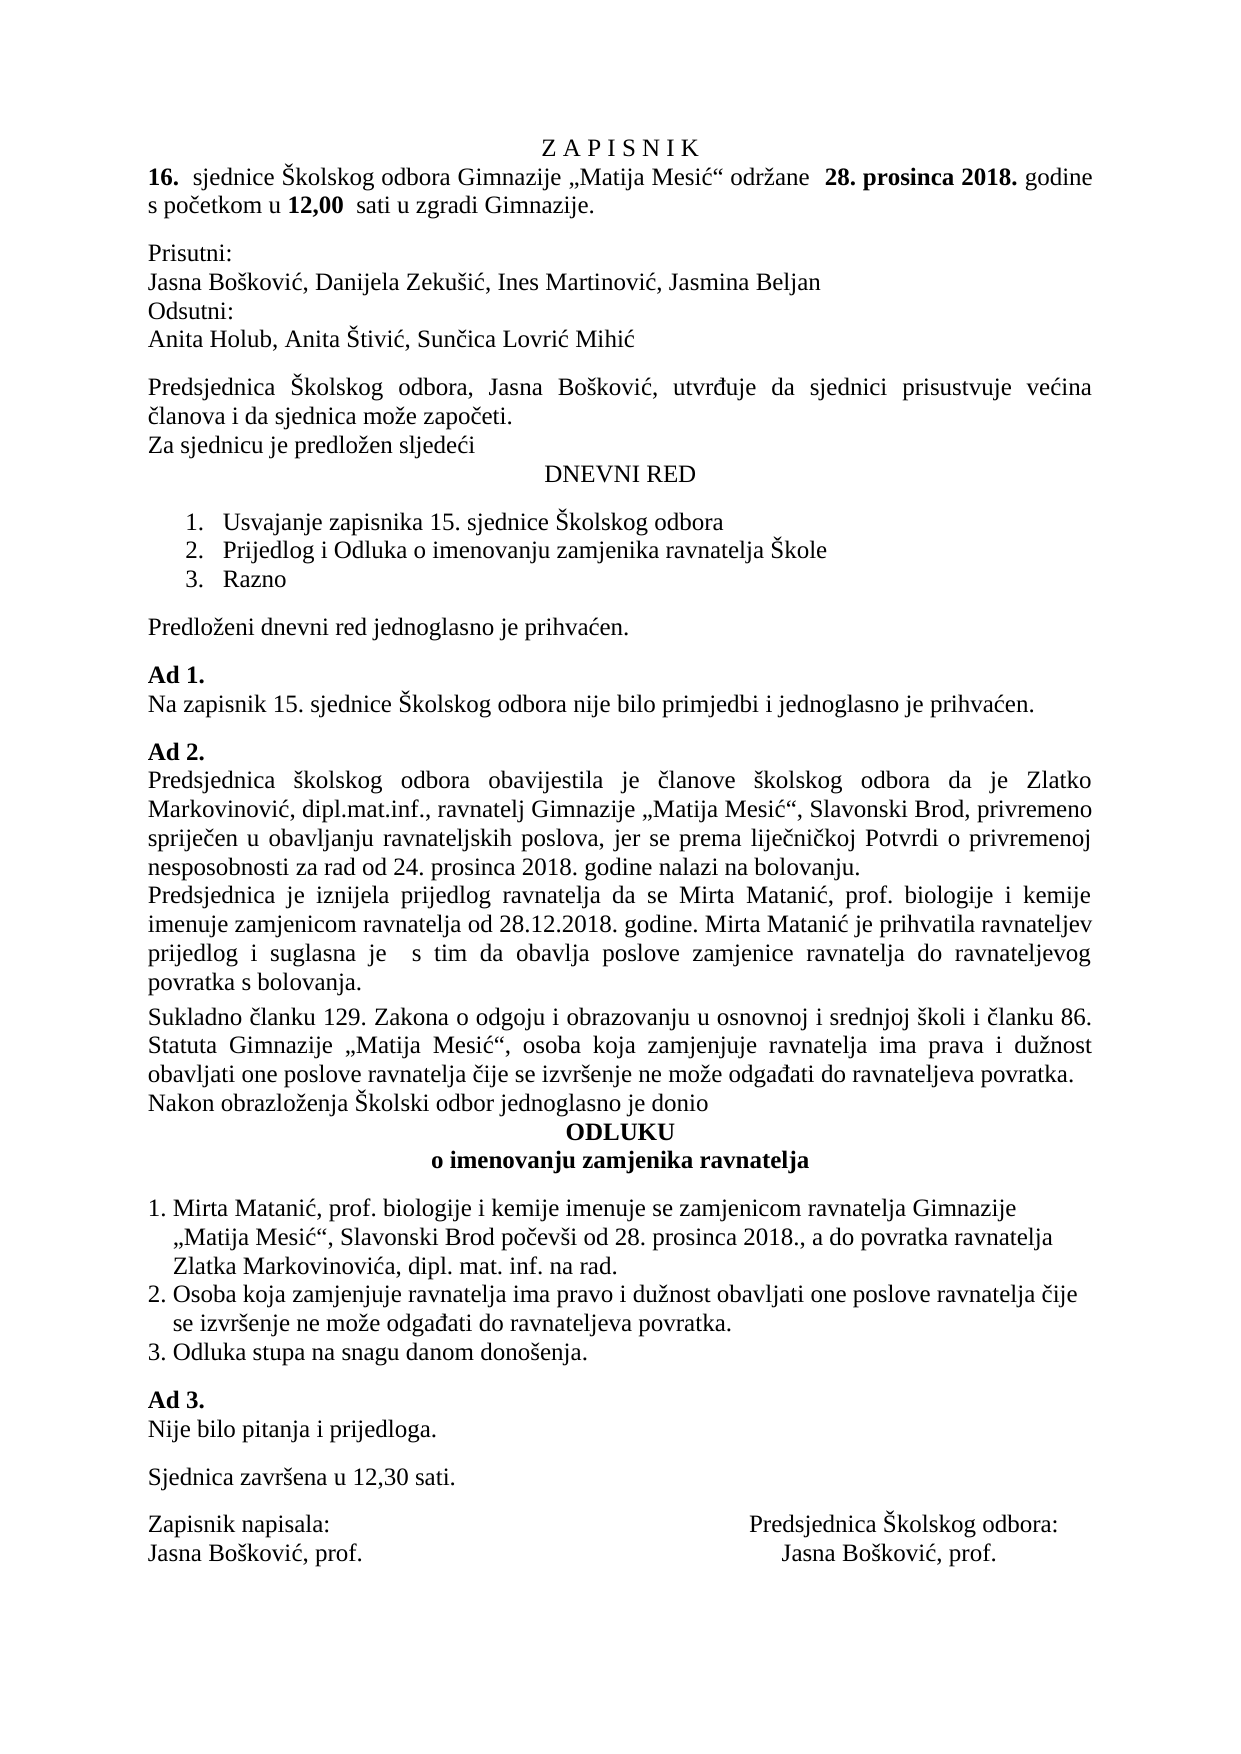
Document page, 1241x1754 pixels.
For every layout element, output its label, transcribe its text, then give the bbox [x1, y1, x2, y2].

text DNEVNI RED [148, 459, 1093, 487]
text 2. Osoba koja zamjenjuje ravnatelja ima pravo i dužnost obavljati one poslove ravnatelja čije [148, 1279, 1093, 1308]
text Za sjednicu je predložen sljedeći [148, 430, 1093, 459]
text Ad 2. [148, 737, 1093, 765]
text Sukladno članku 129. Zakona o odgoju i obrazovanju u osnovnoj i srednjoj školi i članku 86. Statuta Gimnazije „Matija Mesić“, osoba koja zamjenjuje ravnatelja ima prava i dužnost obavljati one poslove ravnatelja čije se izvršenje ne može odgađati do ravnateljeva povratka. [148, 1002, 1093, 1088]
text 16. sjednice Školskog odbora Gimnazije „Matija Mesić“ održane 28. prosinca 2018. godine s početkom u 12,00 sati u zgradi Gimnazije. [148, 162, 1093, 219]
text Na zapisnik 15. sjednice Školskog odbora nije bilo primjedbi i jednoglasno je prihvaćen. [148, 689, 1093, 717]
text Nakon obrazloženja Školski odbor jednoglasno je donio [148, 1088, 1093, 1117]
text Ad 1. [148, 660, 1093, 689]
text o imenovanju zamjenika ravnatelja [148, 1145, 1093, 1174]
text Anita Holub, Anita Štivić, Sunčica Lovrić Mihić [148, 324, 1093, 353]
text Z A P I S N I K [148, 133, 1093, 162]
text Jasna Bošković, Danijela Zekušić, Ines Martinović, Jasmina Beljan [148, 267, 1093, 296]
text Zapisnik napisala: Predsjednica Školskog odbora: [148, 1509, 1093, 1538]
text Ad 3. [148, 1385, 1093, 1414]
text Predloženi dnevni red jednoglasno je prihvaćen. [148, 612, 1093, 641]
list Prijedlog i Odluka o imenovanju zamjenika ravnatelja Škole [185, 535, 1093, 564]
text Predsjednica školskog odbora obavijestila je članove školskog odbora da je Zlatko Markovinović, dipl.mat.inf., ravnatelj Gimnazije „Matija Mesić“, Slavonski Brod, privremeno spriječen u obavljanju ravnateljskih poslova, jer se prema liječničkoj Potvrdi o privremenoj nesposobnosti za rad od 24. prosinca 2018. godine nalazi na bolovanju. [148, 765, 1093, 880]
text se izvršenje ne može odgađati do ravnateljeva povratka. [148, 1308, 1093, 1337]
text Jasna Bošković, prof. Jasna Bošković, prof. [148, 1538, 1093, 1567]
text Zlatka Markovinovića, dipl. mat. inf. na rad. [148, 1251, 1093, 1279]
text Predsjednica Školskog odbora, Jasna Bošković, utvrđuje da sjednici prisustvuje većina članova i da sjednica može započeti. [148, 372, 1093, 430]
text 1. Mirta Matanić, prof. biologije i kemije imenuje se zamjenicom ravnatelja Gimnazije [148, 1193, 1093, 1222]
text 3. Odluka stupa na snagu danom donošenja. [148, 1337, 1093, 1366]
list Usvajanje zapisnika 15. sjednice Školskog odbora [185, 507, 1093, 535]
text Odsutni: [148, 296, 1093, 324]
list Razno [185, 564, 1093, 593]
text ODLUKU [148, 1117, 1093, 1145]
text „Matija Mesić“, Slavonski Brod počevši od 28. prosinca 2018., a do povratka ravnatelja [148, 1222, 1093, 1251]
text Predsjednica je iznijela prijedlog ravnatelja da se Mirta Matanić, prof. biologije i kemije imenuje zamjenicom ravnatelja od 28.12.2018. godine. Mirta Matanić je prihvatila ravnateljev prijedlog i suglasna je s tim da obavlja poslove zamjenice ravnatelja do ravnateljevog povratka s bolovanja. [148, 880, 1093, 995]
text Nije bilo pitanja i prijedloga. [148, 1414, 1093, 1442]
text Prisutni: [148, 238, 1093, 267]
text Sjednica završena u 12,30 sati. [148, 1462, 1093, 1490]
